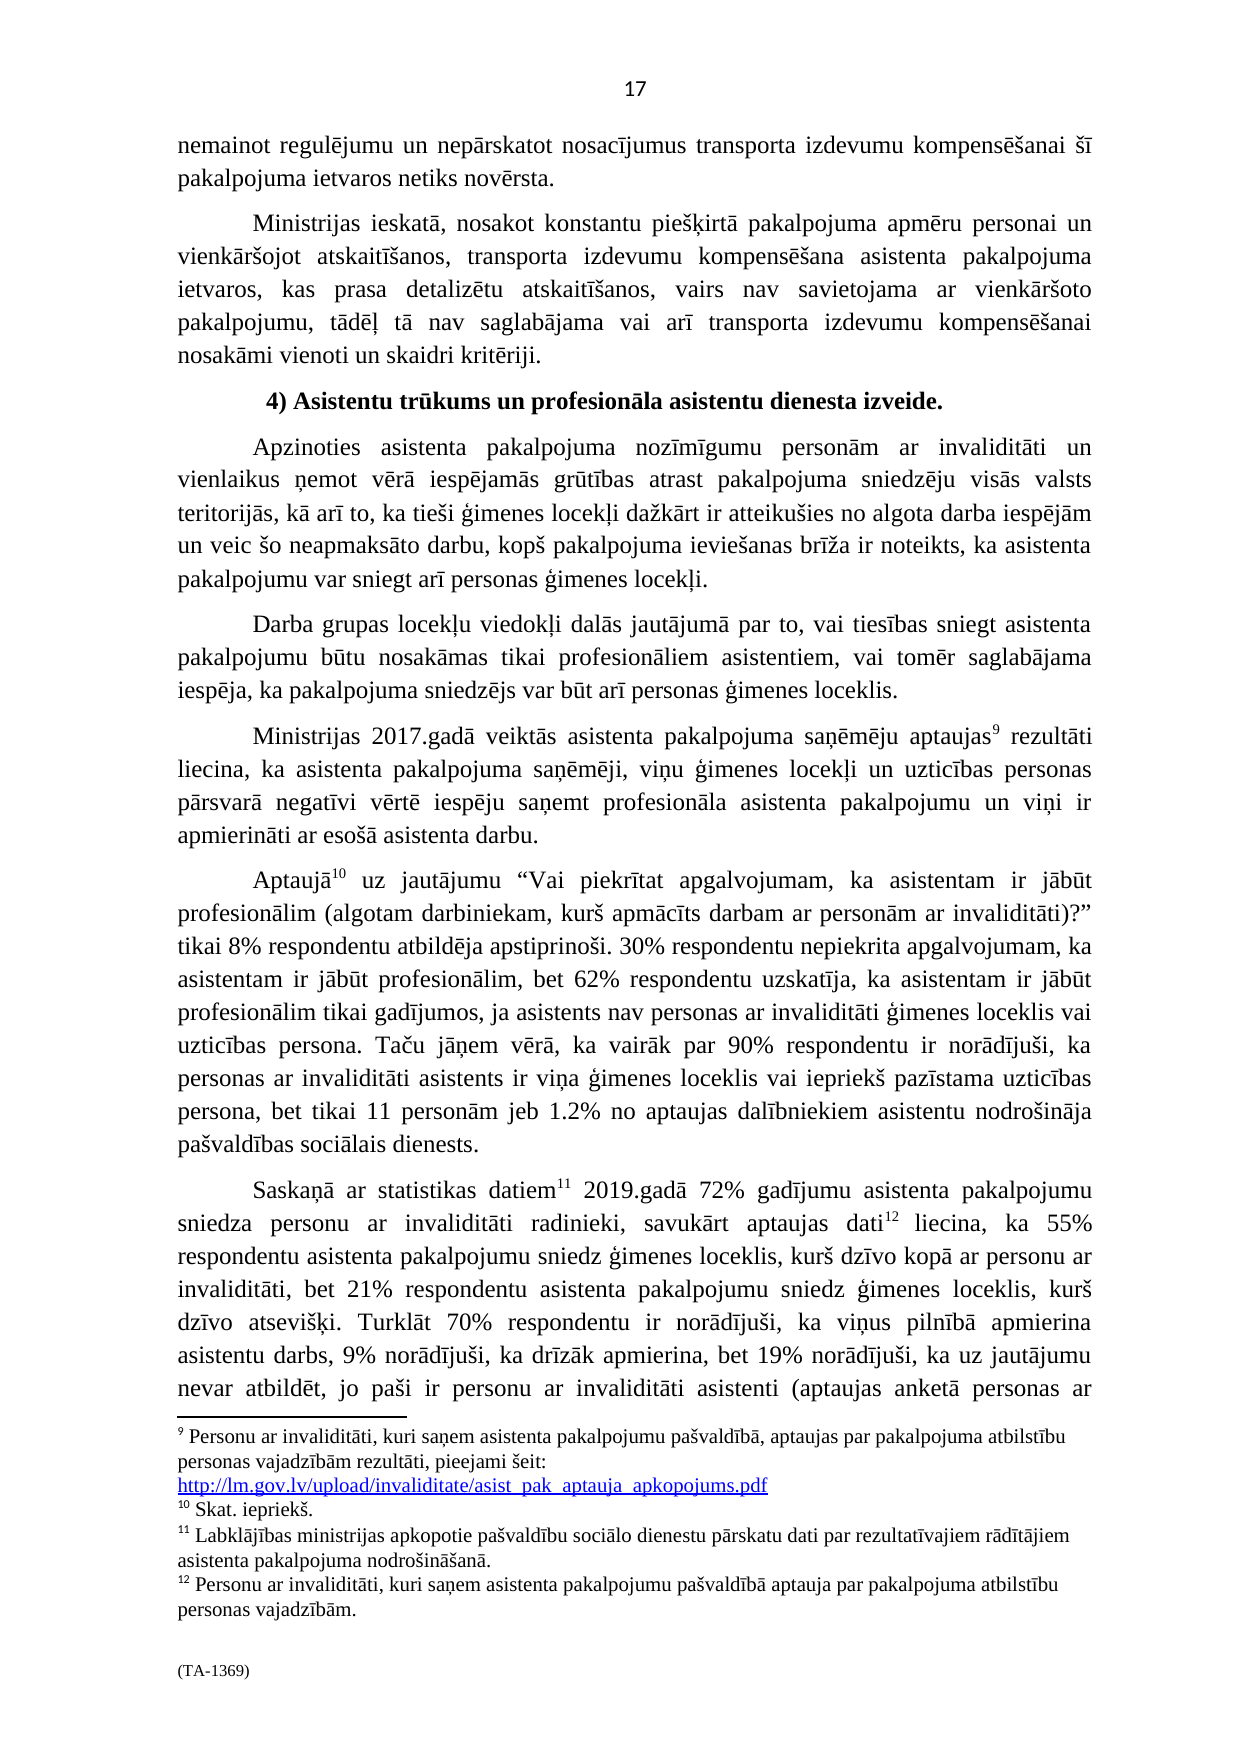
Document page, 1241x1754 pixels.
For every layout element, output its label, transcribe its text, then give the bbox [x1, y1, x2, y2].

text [177, 1175, 1092, 1402]
text Ministrijas 2017.gadā veiktās asistenta pakalpojuma saņēmēju aptaujas rezultāti liecina, ka asistenta pakalpojuma saņēmēji, viņu ģimenes locekļi un uzticības personas pārsvarā negatīvi vērtē iespēju saņemt profesionāla asistenta pakalpojumu un viņi ir apmierināti ar esošā asistenta darbu. [177, 721, 1092, 848]
text Apzinoties asistenta pakalpojuma nozīmīgumu personām ar invaliditāti un vienlaikus ņemot vērā iespējamās grūtības atrast pakalpojuma sniedzēju visās valsts teritorijās, kā arī to, ka tieši ģimenes locekļi dažkārt ir atteikušies no algota darba iespējām un veic šo neapmaksāto darbu, kopš pakalpojuma ieviešanas brīža ir noteikts, ka asistenta pakalpojumu var sniegt arī personas ģimenes locekļi. [177, 432, 1092, 592]
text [177, 130, 1092, 192]
text Aptaujā uz jautājumu “Vai piekrītat apgalvojumam, ka asistentam ir jābūt profesionālim (algotam darbiniekam, kurš apmācīts darbam ar personām ar invaliditāti)?” tikai 8% respondentu atbildēja apstiprinoši. 30% respondentu nepiekrita apgalvojumam, ka asistentam ir jābūt profesionālim, bet 62% respondentu uzskatīja, ka asistentam ir jābūt profesionālim tikai gadījumos, ja asistents nav personas ar invaliditāti ģimenes loceklis vai uzticības persona. Taču jāņem vērā, ka vairāk par 90% respondentu ir norādījuši, ka personas ar invaliditāti asistents ir viņa ģimenes loceklis vai iepriekš pazīstama uzticības persona, bet tikai 11 personām jeb 1.2% no aptaujas dalībniekiem asistentu nodrošināja pašvaldības sociālais dienests. [177, 865, 1092, 1158]
text Ministrijas ieskatā, nosakot konstantu piešķirtā pakalpojuma apmēru personai un vienkāršojot atskaitīšanos, transporta izdevumu kompensēšana asistenta pakalpojuma ietvaros, kas prasa detalizētu atskaitīšanos, vairs nav savietojama ar vienkāršoto pakalpojumu, tādēļ tā nav saglabājama vai arī transporta izdevumu kompensēšanai nosakāmi vienoti un skaidri kritēriji. [177, 208, 1092, 369]
text 4) Asistentu trūkums un profesionāla asistentu dienesta izveide. [266, 386, 1092, 415]
text Darba grupas locekļu viedokļi dalās jautājumā par to, vai tiesības sniegt asistenta pakalpojumu būtu nosakāmas tikai profesionāliem asistentiem, vai tomēr saglabājama iespēja, ka pakalpojuma sniedzējs var būt arī personas ģimenes loceklis. [177, 609, 1092, 704]
